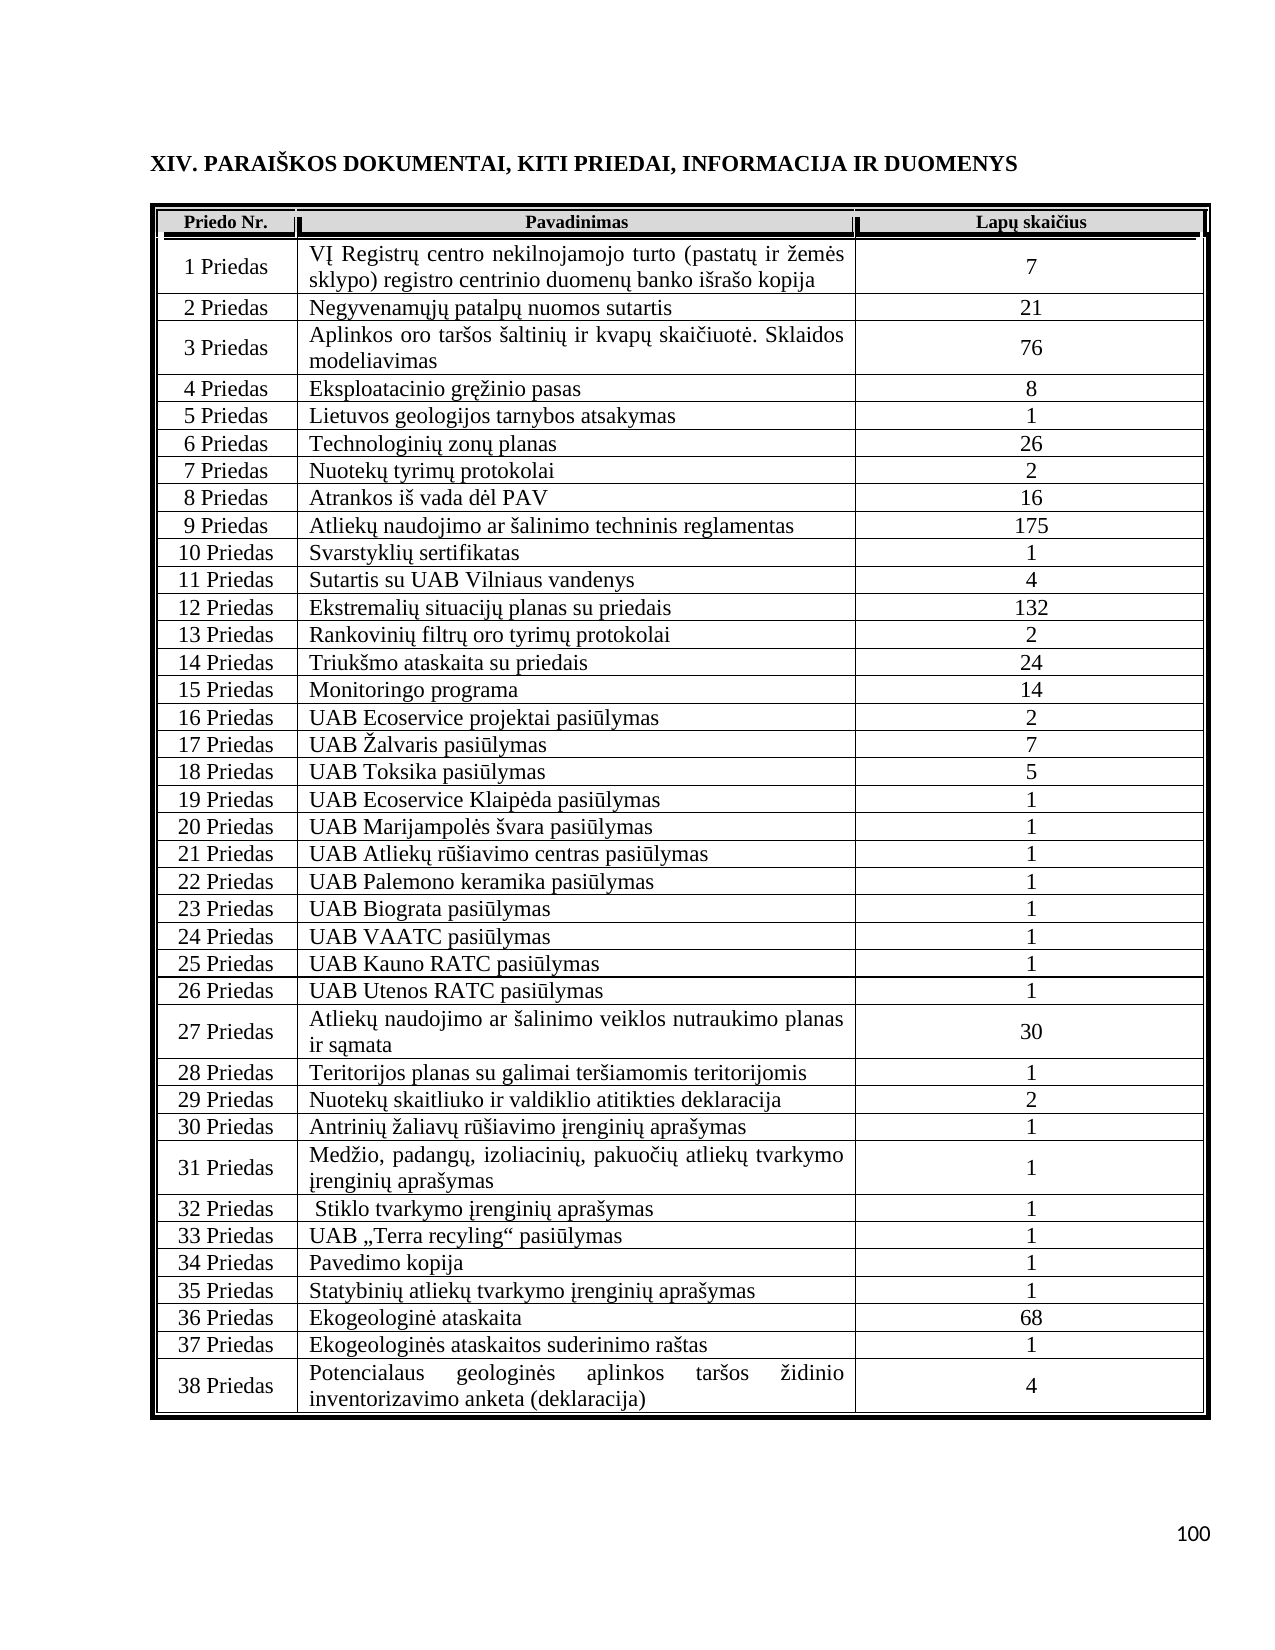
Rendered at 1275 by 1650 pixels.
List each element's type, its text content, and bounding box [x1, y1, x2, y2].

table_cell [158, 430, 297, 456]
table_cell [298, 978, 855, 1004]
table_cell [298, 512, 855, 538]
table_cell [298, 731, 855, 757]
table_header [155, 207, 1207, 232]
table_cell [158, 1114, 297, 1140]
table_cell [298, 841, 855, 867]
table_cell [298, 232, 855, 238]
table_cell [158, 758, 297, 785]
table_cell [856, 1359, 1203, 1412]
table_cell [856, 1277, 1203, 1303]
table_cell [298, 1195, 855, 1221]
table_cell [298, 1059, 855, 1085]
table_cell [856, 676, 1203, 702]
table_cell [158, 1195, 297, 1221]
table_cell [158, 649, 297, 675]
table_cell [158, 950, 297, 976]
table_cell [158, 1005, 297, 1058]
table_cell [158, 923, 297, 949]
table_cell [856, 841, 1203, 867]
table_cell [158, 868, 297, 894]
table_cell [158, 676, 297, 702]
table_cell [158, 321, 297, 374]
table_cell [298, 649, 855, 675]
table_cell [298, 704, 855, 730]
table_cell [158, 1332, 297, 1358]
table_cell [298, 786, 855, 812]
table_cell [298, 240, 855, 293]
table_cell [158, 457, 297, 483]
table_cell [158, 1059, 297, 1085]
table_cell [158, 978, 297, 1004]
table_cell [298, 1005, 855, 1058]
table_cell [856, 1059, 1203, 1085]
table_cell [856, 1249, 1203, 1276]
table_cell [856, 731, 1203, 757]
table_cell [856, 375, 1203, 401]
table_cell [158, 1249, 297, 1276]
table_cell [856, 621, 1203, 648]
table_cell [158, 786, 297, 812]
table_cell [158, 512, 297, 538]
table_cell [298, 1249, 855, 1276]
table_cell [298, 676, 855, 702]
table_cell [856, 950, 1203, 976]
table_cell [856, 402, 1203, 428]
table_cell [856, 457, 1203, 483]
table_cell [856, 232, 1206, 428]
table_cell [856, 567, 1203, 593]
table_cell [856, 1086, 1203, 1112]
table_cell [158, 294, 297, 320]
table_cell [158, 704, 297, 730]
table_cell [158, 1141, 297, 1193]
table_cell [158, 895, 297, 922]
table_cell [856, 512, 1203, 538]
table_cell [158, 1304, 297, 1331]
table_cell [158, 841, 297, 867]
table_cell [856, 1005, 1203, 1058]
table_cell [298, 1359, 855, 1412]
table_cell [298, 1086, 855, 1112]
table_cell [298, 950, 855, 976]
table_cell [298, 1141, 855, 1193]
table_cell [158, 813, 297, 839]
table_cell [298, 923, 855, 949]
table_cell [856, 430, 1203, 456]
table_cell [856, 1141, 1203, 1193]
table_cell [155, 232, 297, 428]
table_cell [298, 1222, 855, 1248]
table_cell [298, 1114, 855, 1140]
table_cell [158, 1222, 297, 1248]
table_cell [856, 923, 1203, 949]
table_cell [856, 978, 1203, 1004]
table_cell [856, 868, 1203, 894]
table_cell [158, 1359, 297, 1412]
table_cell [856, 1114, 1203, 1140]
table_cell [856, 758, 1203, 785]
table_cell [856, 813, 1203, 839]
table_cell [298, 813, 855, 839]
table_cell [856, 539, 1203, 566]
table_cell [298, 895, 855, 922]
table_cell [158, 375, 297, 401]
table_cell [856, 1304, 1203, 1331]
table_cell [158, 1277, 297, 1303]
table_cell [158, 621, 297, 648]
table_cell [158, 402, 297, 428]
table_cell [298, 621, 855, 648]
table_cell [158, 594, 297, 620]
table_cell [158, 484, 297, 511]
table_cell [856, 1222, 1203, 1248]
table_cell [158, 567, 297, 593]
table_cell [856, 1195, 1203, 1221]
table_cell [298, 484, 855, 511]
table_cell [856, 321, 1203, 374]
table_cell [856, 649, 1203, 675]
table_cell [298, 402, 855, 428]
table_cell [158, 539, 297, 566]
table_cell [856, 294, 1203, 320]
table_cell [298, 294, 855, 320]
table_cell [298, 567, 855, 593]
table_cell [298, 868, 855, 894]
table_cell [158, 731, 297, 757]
text XIV. PARAIŠKOS DOKUMENTAI, KITI PRIEDAI, INFORMACIJA IR DUOMENYS [150, 150, 1211, 176]
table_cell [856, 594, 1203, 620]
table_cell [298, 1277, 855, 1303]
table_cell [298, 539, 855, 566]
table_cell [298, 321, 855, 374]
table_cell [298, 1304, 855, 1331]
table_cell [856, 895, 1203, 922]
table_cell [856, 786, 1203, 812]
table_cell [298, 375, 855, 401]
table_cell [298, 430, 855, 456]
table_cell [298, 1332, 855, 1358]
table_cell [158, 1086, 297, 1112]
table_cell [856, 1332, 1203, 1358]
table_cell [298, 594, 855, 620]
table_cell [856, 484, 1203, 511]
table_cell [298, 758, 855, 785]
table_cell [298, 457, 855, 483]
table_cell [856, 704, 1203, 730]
